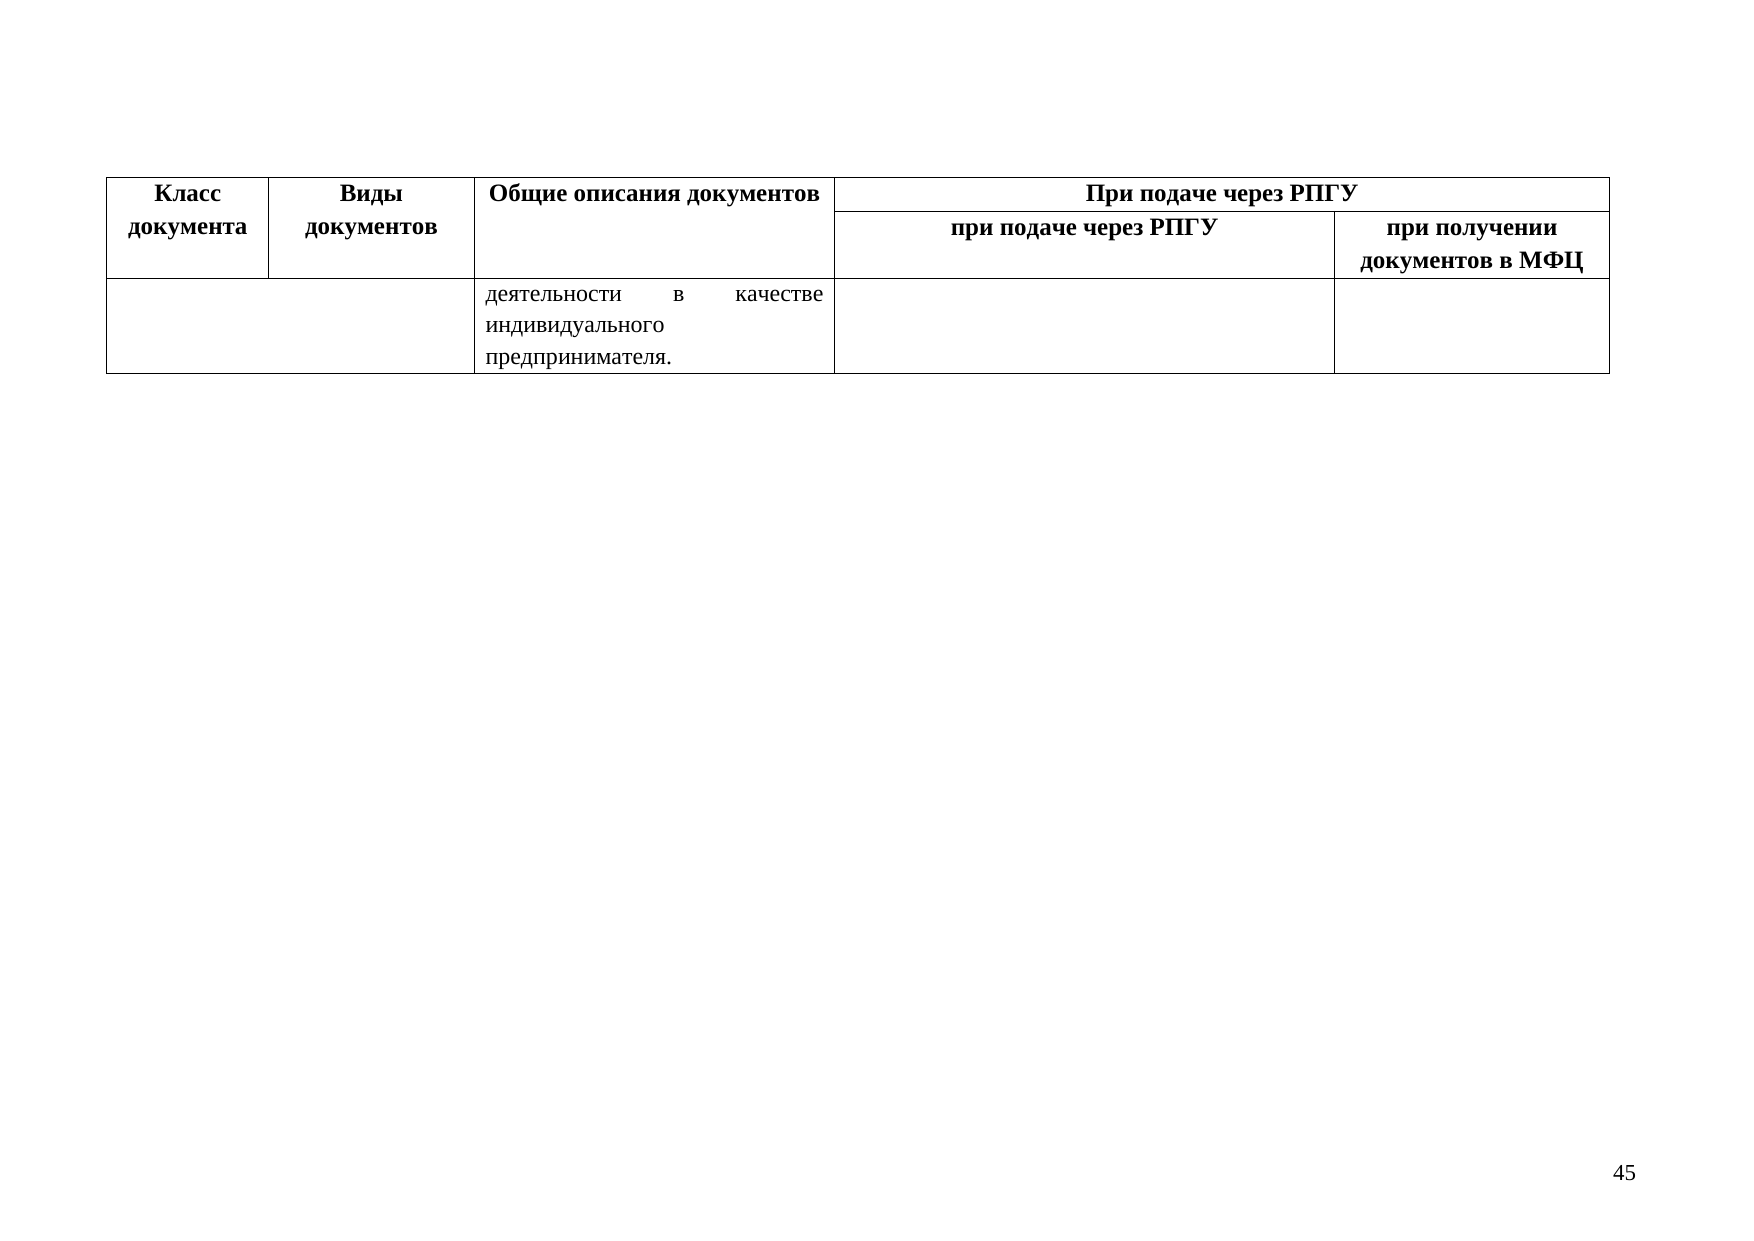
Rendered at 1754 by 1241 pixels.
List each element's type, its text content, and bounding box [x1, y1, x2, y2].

table_header Виды документов [269, 178, 474, 277]
table_header При подаче через РПГУ [835, 178, 1609, 211]
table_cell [475, 279, 834, 373]
table_cell [1335, 279, 1609, 373]
table_cell при подаче через РПГУ [835, 212, 1334, 277]
table_header Общие описания документов [475, 178, 834, 277]
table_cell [107, 279, 474, 373]
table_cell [835, 279, 1334, 373]
table_header Класс документа [107, 178, 268, 277]
table_cell при получении документов в МФЦ [1335, 212, 1609, 277]
